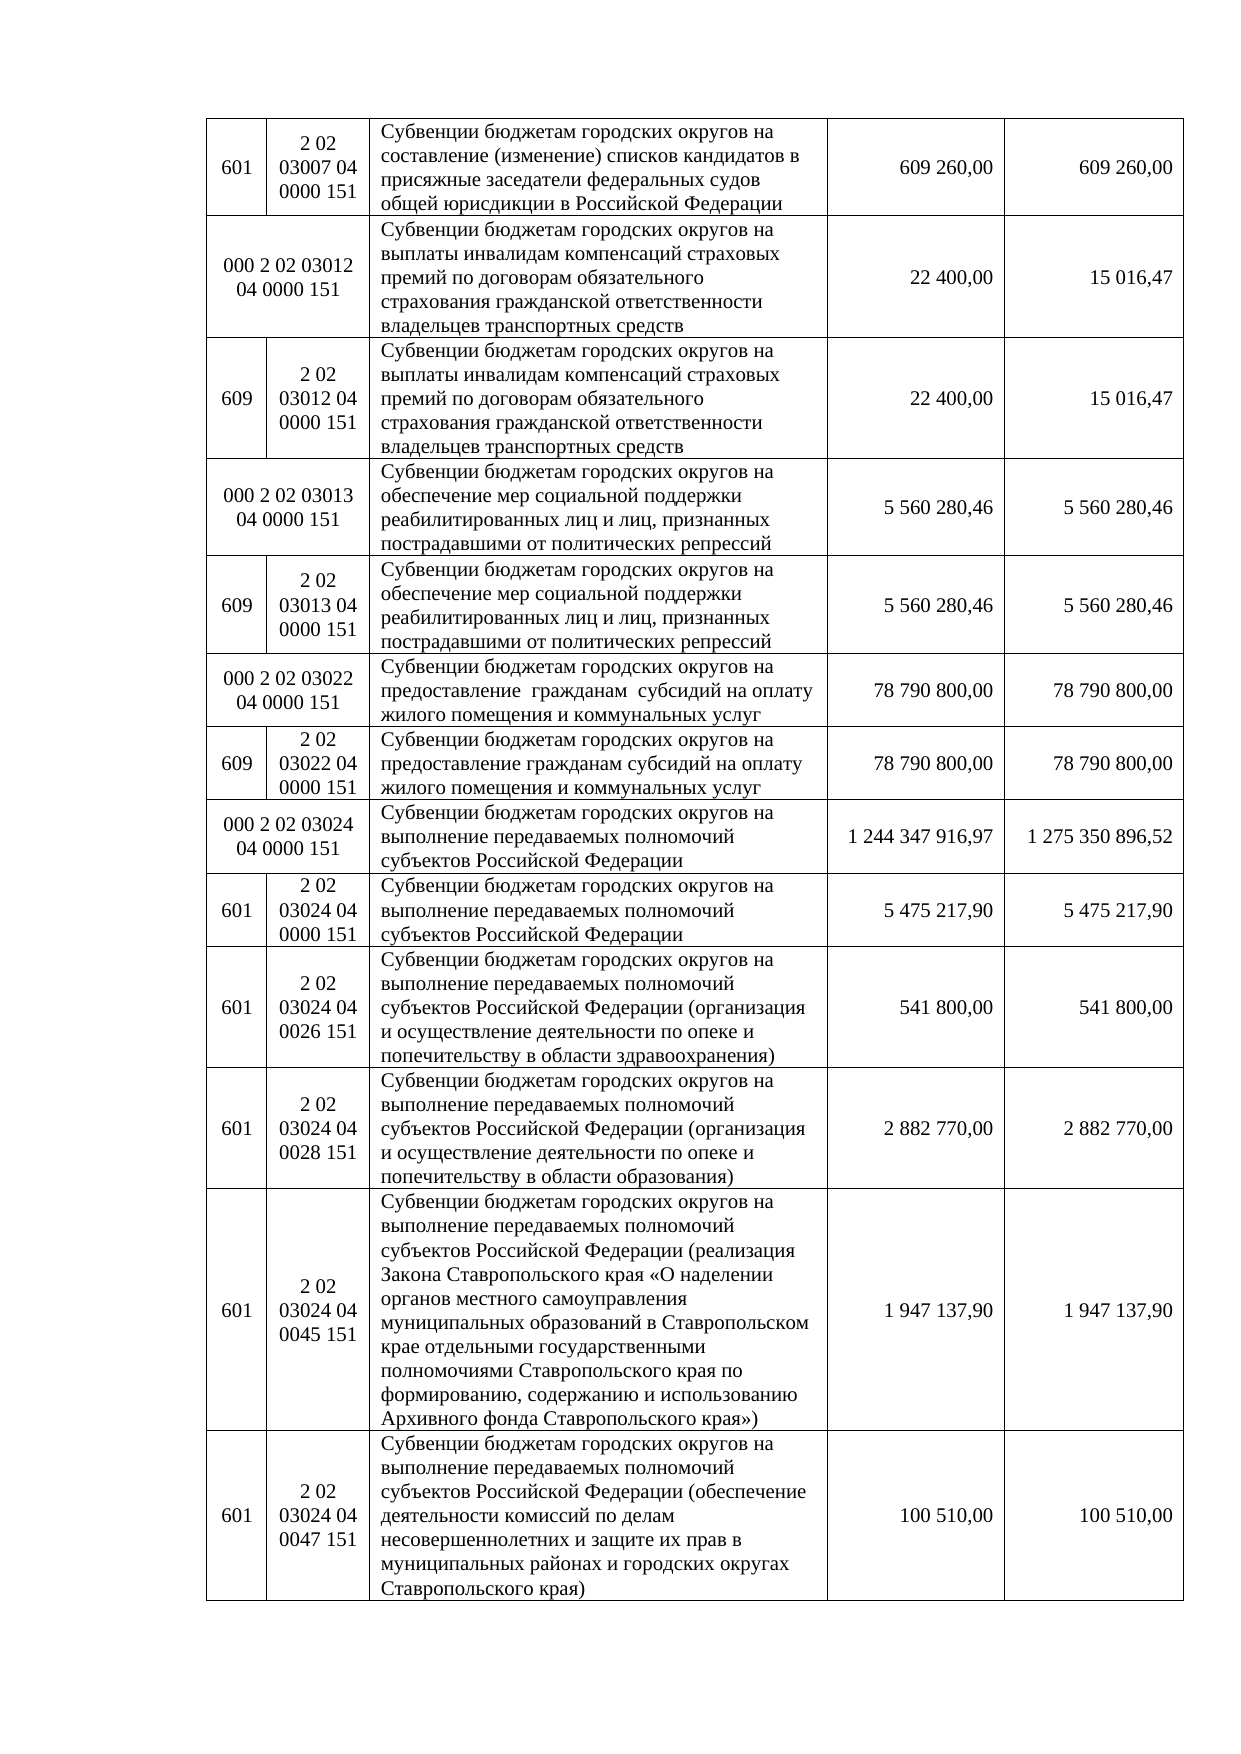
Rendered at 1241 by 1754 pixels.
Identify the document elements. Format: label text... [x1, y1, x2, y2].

table_cell 5 560 280,46 [1005, 459, 1183, 555]
table_cell 000 2 02 03022 04 0000 151 [207, 654, 369, 726]
table_cell Субвенции бюджетам городских округов на предоставление гражданам субсидий на оплату жилого помещения и коммунальных услуг [370, 727, 827, 799]
table_cell Субвенции бюджетам городских округов на выплаты инвалидам компенсаций страховых премий по договорам обязательного страхования гражданской ответственности владельцев транспортных средств [370, 338, 827, 458]
table_cell 5 475 217,90 [1005, 874, 1183, 946]
table_cell 2 02 03013 04 0000 151 [267, 556, 369, 653]
table_cell 609 [207, 556, 266, 653]
table_cell 15 016,47 [1005, 338, 1183, 458]
table_cell 2 02 03024 04 0045 151 [267, 1189, 369, 1430]
table_cell 5 560 280,46 [828, 556, 1004, 653]
table_cell Субвенции бюджетам городских округов на выполнение передаваемых полномочий субъектов Российской Федерации (организация и осуществление деятельности по опеке и попечительству в области здравоохранения) [370, 947, 827, 1067]
table_cell 1 275 350 896,52 [1005, 800, 1183, 872]
table_cell 2 02 03024 04 0026 151 [267, 947, 369, 1067]
table_cell 601 [207, 1068, 266, 1188]
table_cell Субвенции бюджетам городских округов на выполнение передаваемых полномочий субъектов Российской Федерации (организация и осуществление деятельности по опеке и попечительству в области образования) [370, 1068, 827, 1188]
table_cell 000 2 02 03024 04 0000 151 [207, 800, 369, 872]
table_cell 601 [207, 947, 266, 1067]
table_cell 1 244 347 916,97 [828, 800, 1004, 872]
table_cell 22 400,00 [828, 338, 1004, 458]
table_cell 2 882 770,00 [828, 1068, 1004, 1188]
table_cell 5 560 280,46 [828, 459, 1004, 555]
table_cell Субвенции бюджетам городских округов на обеспечение мер социальной поддержки реабилитированных лиц и лиц, признанных пострадавшими от политических репрессий [370, 459, 827, 555]
table_cell 1 947 137,90 [828, 1189, 1004, 1430]
table_cell Субвенции бюджетам городских округов на предоставление гражданам субсидий на оплату жилого помещения и коммунальных услуг [370, 654, 827, 726]
table_cell 601 [207, 119, 266, 215]
table_cell 609 260,00 [1005, 119, 1183, 215]
table_cell 5 475 217,90 [828, 874, 1004, 946]
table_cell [370, 119, 827, 215]
table_cell 2 02 03007 04 0000 151 [267, 119, 369, 215]
table_cell 100 510,00 [828, 1431, 1004, 1599]
table_cell 2 02 03024 04 0047 151 [267, 1431, 369, 1599]
table_cell 2 02 03012 04 0000 151 [267, 338, 369, 458]
table_cell Субвенции бюджетам городских округов на обеспечение мер социальной поддержки реабилитированных лиц и лиц, признанных пострадавшими от политических репрессий [370, 556, 827, 653]
table_cell 609 [207, 338, 266, 458]
table_cell 5 560 280,46 [1005, 556, 1183, 653]
table_cell 000 2 02 03012 04 0000 151 [207, 216, 369, 337]
table_cell Субвенции бюджетам городских округов на выполнение передаваемых полномочий субъектов Российской Федерации (обеспечение деятельности комиссий по делам несовершеннолетних и защите их прав в муниципальных районах и городских округах Ставропольского края) [370, 1431, 827, 1599]
table_cell 541 800,00 [828, 947, 1004, 1067]
table_cell 78 790 800,00 [1005, 654, 1183, 726]
table_cell 15 016,47 [1005, 216, 1183, 337]
table_cell 601 [207, 1189, 266, 1430]
table_cell 541 800,00 [1005, 947, 1183, 1067]
table_cell 2 02 03024 04 0028 151 [267, 1068, 369, 1188]
table_cell 78 790 800,00 [828, 654, 1004, 726]
table_cell 22 400,00 [828, 216, 1004, 337]
table_cell Субвенции бюджетам городских округов на выполнение передаваемых полномочий субъектов Российской Федерации [370, 874, 827, 946]
table_cell 2 02 03024 04 0000 151 [267, 874, 369, 946]
table_cell Субвенции бюджетам городских округов на выполнение передаваемых полномочий субъектов Российской Федерации (реализация Закона Ставропольского края «О наделении органов местного самоуправления муниципальных образований в Ставропольском крае отдельными государственными полномочиями Ставропольского края по формированию, содержанию и использованию Архивного фонда Ставропольского края») [370, 1189, 827, 1430]
table_cell 1 947 137,90 [1005, 1189, 1183, 1430]
table_cell 609 [207, 727, 266, 799]
table_cell 78 790 800,00 [1005, 727, 1183, 799]
table_cell 601 [207, 874, 266, 946]
table_cell 100 510,00 [1005, 1431, 1183, 1599]
table_cell 2 02 03022 04 0000 151 [267, 727, 369, 799]
table_cell 78 790 800,00 [828, 727, 1004, 799]
table_cell Субвенции бюджетам городских округов на выполнение передаваемых полномочий субъектов Российской Федерации [370, 800, 827, 872]
table_cell Субвенции бюджетам городских округов на выплаты инвалидам компенсаций страховых премий по договорам обязательного страхования гражданской ответственности владельцев транспортных средств [370, 216, 827, 337]
table_cell 601 [207, 1431, 266, 1599]
table_cell 2 882 770,00 [1005, 1068, 1183, 1188]
table_cell 000 2 02 03013 04 0000 151 [207, 459, 369, 555]
table_cell 609 260,00 [828, 119, 1004, 215]
